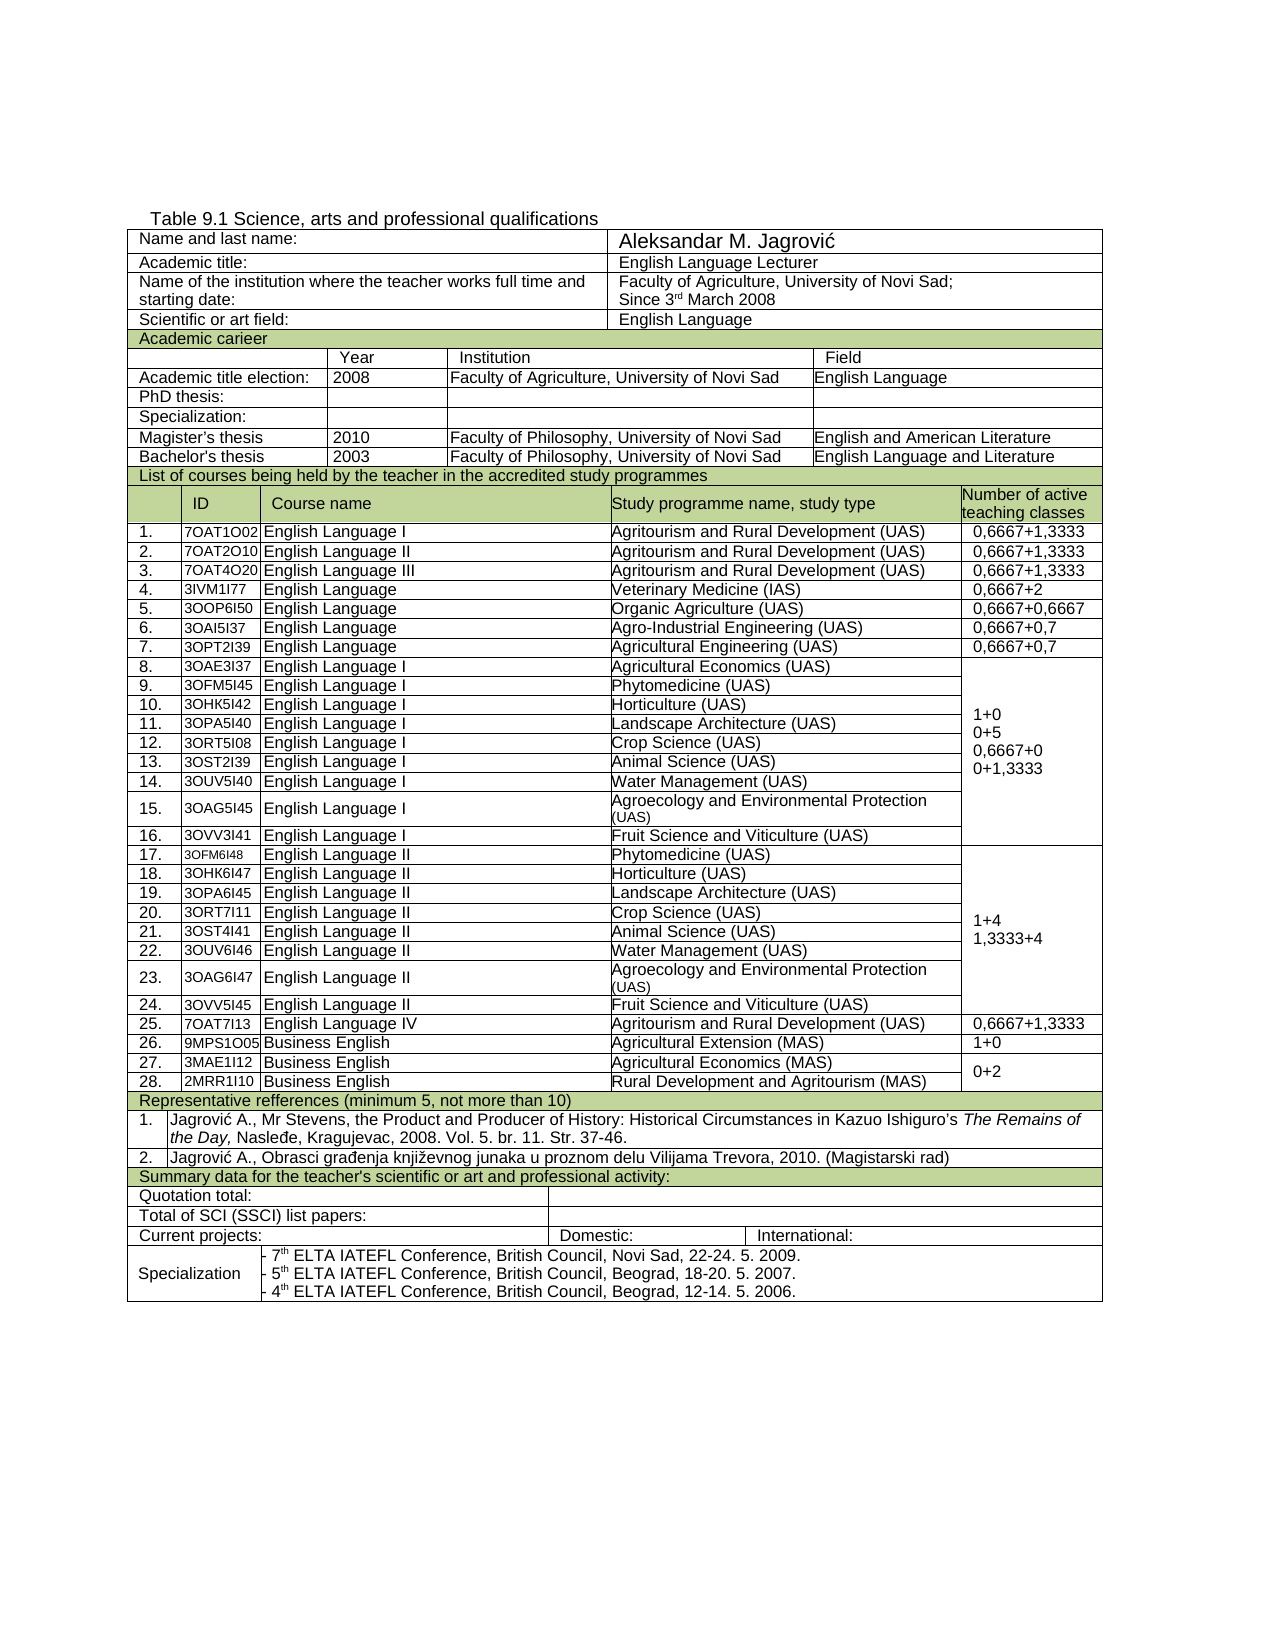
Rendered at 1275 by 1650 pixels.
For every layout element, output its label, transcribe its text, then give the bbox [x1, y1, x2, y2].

table_cell English Language I [261, 677, 611, 695]
table_cell 3ОAG5I45 [182, 792, 260, 826]
table_cell [328, 408, 447, 427]
table_cell [448, 408, 813, 427]
table_cell Agritourism and Rural Development (UAS) [612, 1015, 961, 1033]
table_cell 3IVM1I77 [182, 581, 260, 599]
table_cell Organic Agriculture (UAS) [612, 600, 961, 618]
table_cell English Language II [261, 884, 611, 902]
table_cell 7. [128, 639, 181, 657]
table_cell English Language I [261, 715, 611, 733]
table_cell 23. [128, 961, 181, 995]
table_cell 12. [128, 734, 181, 752]
table_cell Specialization: [128, 408, 327, 427]
table_cell Agritourism and Rural Development (UAS) [612, 524, 961, 542]
table_cell English Language II [261, 543, 611, 561]
table_cell 13. [128, 754, 181, 772]
table_cell 3ОUV5I40 [182, 773, 260, 791]
table_cell Business English [261, 1035, 611, 1053]
table_cell Fruit Science and Viticulture (UAS) [612, 827, 961, 845]
table_cell Academic carieer [128, 330, 1102, 348]
table_cell English Language II [261, 996, 611, 1014]
table_cell 7ОАТ4О20 [182, 562, 260, 580]
table_cell English Language II [261, 923, 611, 941]
table_cell 3ОVV3I41 [182, 827, 260, 845]
table_cell Jagrović A., Mr Stevens, the Product and Producer of History: Historical Circumstances in Kazuo Ishiguro’s The Remains of the Day, Nasleđe, Kragujevac, 2008. Vol. 5. br. 11. Str. 37-46. [168, 1111, 1102, 1147]
table_cell 3ОUV6I46 [182, 942, 260, 960]
table_cell 2008 [328, 369, 447, 387]
table_cell English Language [608, 310, 1102, 328]
table_cell 3ОVV5I45 [182, 996, 260, 1014]
table_cell 0,6667+1,3333 [962, 1015, 1102, 1033]
table_cell English Language Lecturer [608, 254, 1102, 272]
table_cell Quotation total: [128, 1187, 548, 1206]
table_cell Name of the institution where the teacher works full time and starting date: [128, 273, 607, 309]
table_cell [448, 388, 813, 407]
table_cell Faculty of Agriculture, University of Novi Sad; Since 3rd March 2008 [608, 273, 1102, 309]
table_cell Institution [448, 349, 813, 368]
table_cell [814, 408, 1102, 427]
table_cell 3ОPА5I40 [182, 715, 260, 733]
table_cell Course name [261, 486, 611, 522]
table_cell Fruit Science and Viticulture (UAS) [612, 996, 961, 1014]
table_cell Faculty of Agriculture, University of Novi Sad [448, 369, 813, 387]
table_cell 2МRR1I10 [182, 1073, 260, 1091]
table_cell 1+4 1,3333+4 [962, 846, 1102, 1014]
table_cell English Language II [261, 846, 611, 864]
table_cell 0,6667+1,3333 [962, 543, 1102, 561]
table_cell 14. [128, 773, 181, 791]
table_cell English Language III [261, 562, 611, 580]
table_cell 15. [128, 792, 181, 826]
table_cell [328, 388, 447, 407]
table_cell 19. [128, 884, 181, 902]
table_cell Agro-Industrial Engineering (UAS) [612, 619, 961, 637]
table_cell 0,6667+2 [962, 581, 1102, 599]
table_cell 21. [128, 923, 181, 941]
table_cell 17. [128, 846, 181, 864]
table_cell 1. [128, 1111, 167, 1147]
table_cell [549, 1187, 1102, 1206]
table_cell Academic title election: [128, 369, 327, 387]
table_cell Phytomedicine (UAS) [612, 846, 961, 864]
table_cell Jagrović A., Obrasci građenja književnog junaka u proznom delu Vilijama Trevora, 2010. (Magistarski rad) [168, 1149, 1102, 1167]
table_cell Bachelor's thesis [128, 448, 327, 466]
table_cell English Language II [261, 865, 611, 883]
table_cell 3ОHК6I47 [182, 865, 260, 883]
table_cell English Language I [261, 792, 611, 826]
table_cell 3ОPА6I45 [182, 884, 260, 902]
table_cell PhD thesis: [128, 388, 327, 407]
table_cell Domestic: [549, 1227, 745, 1245]
table_cell 16. [128, 827, 181, 845]
table_cell English Language I [261, 827, 611, 845]
table_cell 0,6667+0,7 [962, 639, 1102, 657]
table_cell Faculty of Philosophy, University of Novi Sad [448, 448, 813, 466]
table_cell Faculty of Philosophy, University of Novi Sad [448, 429, 813, 447]
table_cell - 7th ELTA IATEFL Conference, British Council, Novi Sad, 22-24. 5. 2009. - 5th ELTA IATEFL Conference, British Council, Beograd, 18-20. 5. 2007. - 4th ELTA IATEFL Conference, British Council, Beograd, 12-14. 5. 2006. [262, 1246, 1102, 1301]
table_cell 22. [128, 942, 181, 960]
table_cell 2003 [328, 448, 447, 466]
table_cell Representative refferences (minimum 5, not more than 10) [128, 1092, 1102, 1110]
table_cell Magister’s thesis [128, 429, 327, 447]
table_cell Rural Development and Agritourism (MAS) [612, 1073, 961, 1091]
table_cell 5. [128, 600, 181, 618]
table_cell Animal Science (UAS) [612, 923, 961, 941]
table_cell English Language I [261, 696, 611, 714]
table_cell English Language IV [261, 1015, 611, 1033]
table_cell 1+0 [962, 1035, 1102, 1053]
table_cell 26. [128, 1035, 181, 1053]
table_header Aleksandar M. Jagrović [608, 230, 1102, 253]
table_cell [128, 349, 327, 368]
table_cell 27. [128, 1054, 181, 1072]
table_cell Total of SCI (SSCI) list papers: [128, 1207, 548, 1226]
table_cell Crop Science (UAS) [612, 734, 961, 752]
table_cell English Language II [261, 942, 611, 960]
table_cell English Language [261, 619, 611, 637]
table_cell 7ОАТ1О02 [182, 524, 260, 542]
table_cell 0,6667+1,3333 [962, 524, 1102, 542]
table_cell Veterinary Medicine (IAS) [612, 581, 961, 599]
table_cell 3ОAG6I47 [182, 961, 260, 995]
text Table 9.1 Science, arts and professional qualifications [150, 207, 1125, 229]
table_cell English Language I [261, 524, 611, 542]
table_cell 20. [128, 904, 181, 922]
table_cell 25. [128, 1015, 181, 1033]
table_cell Agritourism and Rural Development (UAS) [612, 562, 961, 580]
table_cell 0,6667+1,3333 [962, 562, 1102, 580]
table_header Name and last name: [128, 230, 607, 253]
table_cell 11. [128, 715, 181, 733]
table_cell English Language I [261, 658, 611, 676]
table_cell Business English [261, 1054, 611, 1072]
table_cell [814, 388, 1102, 407]
table_cell 0+2 [962, 1054, 1102, 1091]
table_cell Horticulture (UAS) [612, 696, 961, 714]
table_cell 1. [128, 524, 181, 542]
table_cell English Language II [261, 961, 611, 995]
table_cell [549, 1207, 1102, 1226]
table_cell 3ОАI5I37 [182, 619, 260, 637]
table_cell Water Management (UAS) [612, 773, 961, 791]
table_cell Crop Science (UAS) [612, 904, 961, 922]
table_cell Agricultural Economics (UAS) [612, 658, 961, 676]
table_cell Landscape Architecture (UAS) [612, 715, 961, 733]
table_cell Year [328, 349, 447, 368]
table_cell 3ORT5I08 [182, 734, 260, 752]
table_cell 2. [128, 543, 181, 561]
table_cell Current projects: [128, 1227, 548, 1245]
table_cell 3OOP6I50 [182, 600, 260, 618]
table_cell 24. [128, 996, 181, 1014]
table_cell English Language [814, 369, 1102, 387]
table_cell Agricultural Engineering (UAS) [612, 639, 961, 657]
table_cell Animal Science (UAS) [612, 754, 961, 772]
table_cell English Language [261, 581, 611, 599]
table_cell 9. [128, 677, 181, 695]
table_cell Landscape Architecture (UAS) [612, 884, 961, 902]
table_cell Field [814, 349, 1102, 368]
table_cell Water Management (UAS) [612, 942, 961, 960]
table_cell 7ОАТ2О10 [182, 543, 260, 561]
table_cell 9МPS1О05 [182, 1035, 260, 1053]
table_cell Horticulture (UAS) [612, 865, 961, 883]
table_cell 0,6667+0,6667 [962, 600, 1102, 618]
table_cell 3. [128, 562, 181, 580]
table_cell 2. [128, 1149, 167, 1167]
table_cell English and American Literature [814, 429, 1102, 447]
table_cell 8. [128, 658, 181, 676]
table_cell 3ОSТ2I39 [182, 754, 260, 772]
table_cell English Language II [261, 904, 611, 922]
table_cell 6. [128, 619, 181, 637]
table_cell 1+0 0+5 0,6667+0 0+1,3333 [962, 658, 1102, 845]
table_cell Scientific or art field: [128, 310, 607, 328]
table_cell English Language and Literature [814, 448, 1102, 466]
table_cell 10. [128, 696, 181, 714]
table_cell 7ОАТ7I13 [182, 1015, 260, 1033]
table_cell English Language I [261, 734, 611, 752]
table_cell Agroecology and Environmental Protection (UAS) [612, 961, 961, 995]
table_cell 18. [128, 865, 181, 883]
table_cell 3ORT7I11 [182, 904, 260, 922]
table_cell Agricultural Extension (MAS) [612, 1035, 961, 1053]
table_cell Number of active teaching classes [962, 486, 1102, 522]
table_cell [128, 486, 181, 522]
table_cell English Language [261, 639, 611, 657]
table_cell Agroecology and Environmental Protection (UAS) [612, 792, 961, 826]
table_cell English Language I [261, 773, 611, 791]
table_cell 28. [128, 1073, 181, 1091]
table_cell Agritourism and Rural Development (UAS) [612, 543, 961, 561]
table_cell 2010 [328, 429, 447, 447]
table_cell ID [182, 486, 260, 522]
table_cell Study programme name, study type [612, 486, 961, 522]
table_cell Academic title: [128, 254, 607, 272]
table_cell Agricultural Economics (MAS) [612, 1054, 961, 1072]
table_cell 0,6667+0,7 [962, 619, 1102, 637]
table_cell 3ОHК5I42 [182, 696, 260, 714]
table_cell International: [746, 1227, 1102, 1245]
table_cell 3МАЕ1I12 [182, 1054, 260, 1072]
table_cell English Language I [261, 754, 611, 772]
table_cell Business English [261, 1073, 611, 1091]
table_cell Specialization [128, 1246, 261, 1301]
table_cell English Language [261, 600, 611, 618]
table_cell Summary data for the teacher's scientific or art and professional activity: [128, 1168, 1102, 1186]
table_cell Phytomedicine (UAS) [612, 677, 961, 695]
table_cell 4. [128, 581, 181, 599]
table_cell 3ОFM6I48 [182, 846, 260, 864]
table_cell 3OPT2I39 [182, 639, 260, 657]
table_cell List of courses being held by the teacher in the accredited study programmes [128, 467, 1102, 485]
table_cell 3ОSТ4I41 [182, 923, 260, 941]
table_cell 3ОАЕ3I37 [182, 658, 260, 676]
table_cell 3ОFM5I45 [182, 677, 260, 695]
